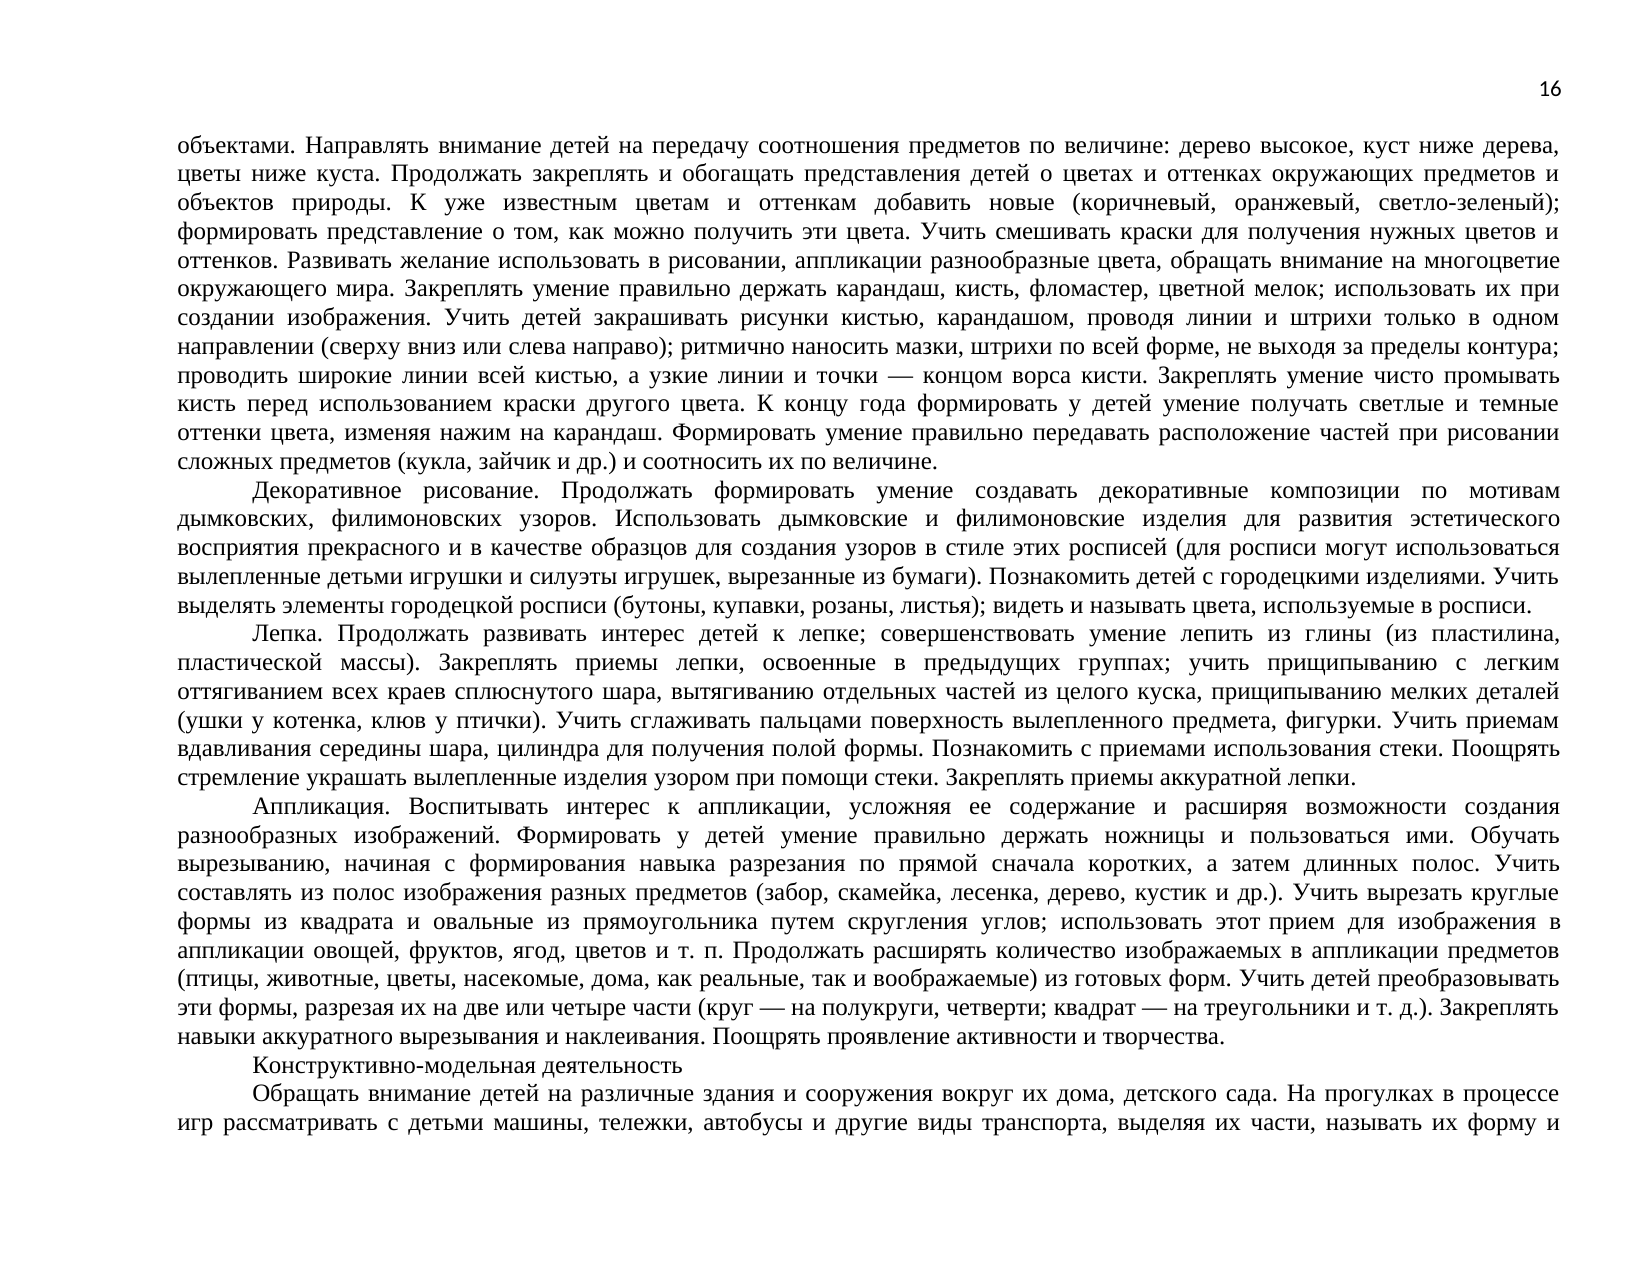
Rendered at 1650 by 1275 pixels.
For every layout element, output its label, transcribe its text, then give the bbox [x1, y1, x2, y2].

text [177, 130, 1561, 475]
text Лепка. Продолжать развивать интерес детей к лепке; совершенствовать умение лепить из глины (из пластилина, пластической массы). Закреплять приемы лепки, освоенные в предыдущих группах; учить прищипыванию с легким оттягиванием всех краев сплюснутого шара, вытягиванию отдельных частей из целого куска, прищипыванию мелких деталей (ушки у котенка, клюв у птички). Учить сглаживать пальцами поверхность вылепленного предмета, фигурки. Учить приемам вдавливания середины шара, цилиндра для получения полой формы. Познакомить с приемами использования стеки. Поощрять стремление украшать вылепленные изделия узором при помощи стеки. Закреплять приемы аккуратной лепки. [177, 618, 1561, 791]
text Декоративное рисование. Продолжать формировать умение создавать декоративные композиции по мотивам дымковских, филимоновских узоров. Использовать дымковские и филимоновские изделия для развития эстетического восприятия прекрасного и в качестве образцов для создания узоров в стиле этих росписей (для росписи могут использоваться вылепленные детьми игрушки и силуэты игрушек, вырезанные из бумаги). Познакомить детей с городецкими изделиями. Учить выделять элементы городецкой росписи (бутоны, купавки, розаны, листья); видеть и называть цвета, используемые в росписи. [177, 475, 1561, 618]
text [177, 1078, 1561, 1136]
text Конструктивно-модельная деятельность [177, 1050, 1561, 1078]
text Аппликация. Воспитывать интерес к аппликации, усложняя ее содержание и расширяя возможности создания разнообразных изображений. Формировать у детей умение правильно держать ножницы и пользоваться ими. Обучать вырезыванию, начиная с формирования навыка разрезания по прямой сначала коротких, а затем длинных полос. Учить составлять из полос изображения разных предметов (забор, скамейка, лесенка, дерево, кустик и др.). Учить вырезать круглые формы из квадрата и овальные из прямоугольника путем скругления углов; использовать этот прием для изображения в аппликации овощей, фруктов, ягод, цветов и т. п. Продолжать расширять количество изображаемых в аппликации предметов (птицы, животные, цветы, насекомые, дома, как реальные, так и воображаемые) из готовых форм. Учить детей преобразовывать эти формы, разрезая их на две или четыре части (круг — на полукруги, четверти; квадрат — на треугольники и т. д.). Закреплять навыки аккуратного вырезывания и наклеивания. Поощрять проявление активности и творчества. [177, 791, 1561, 1050]
